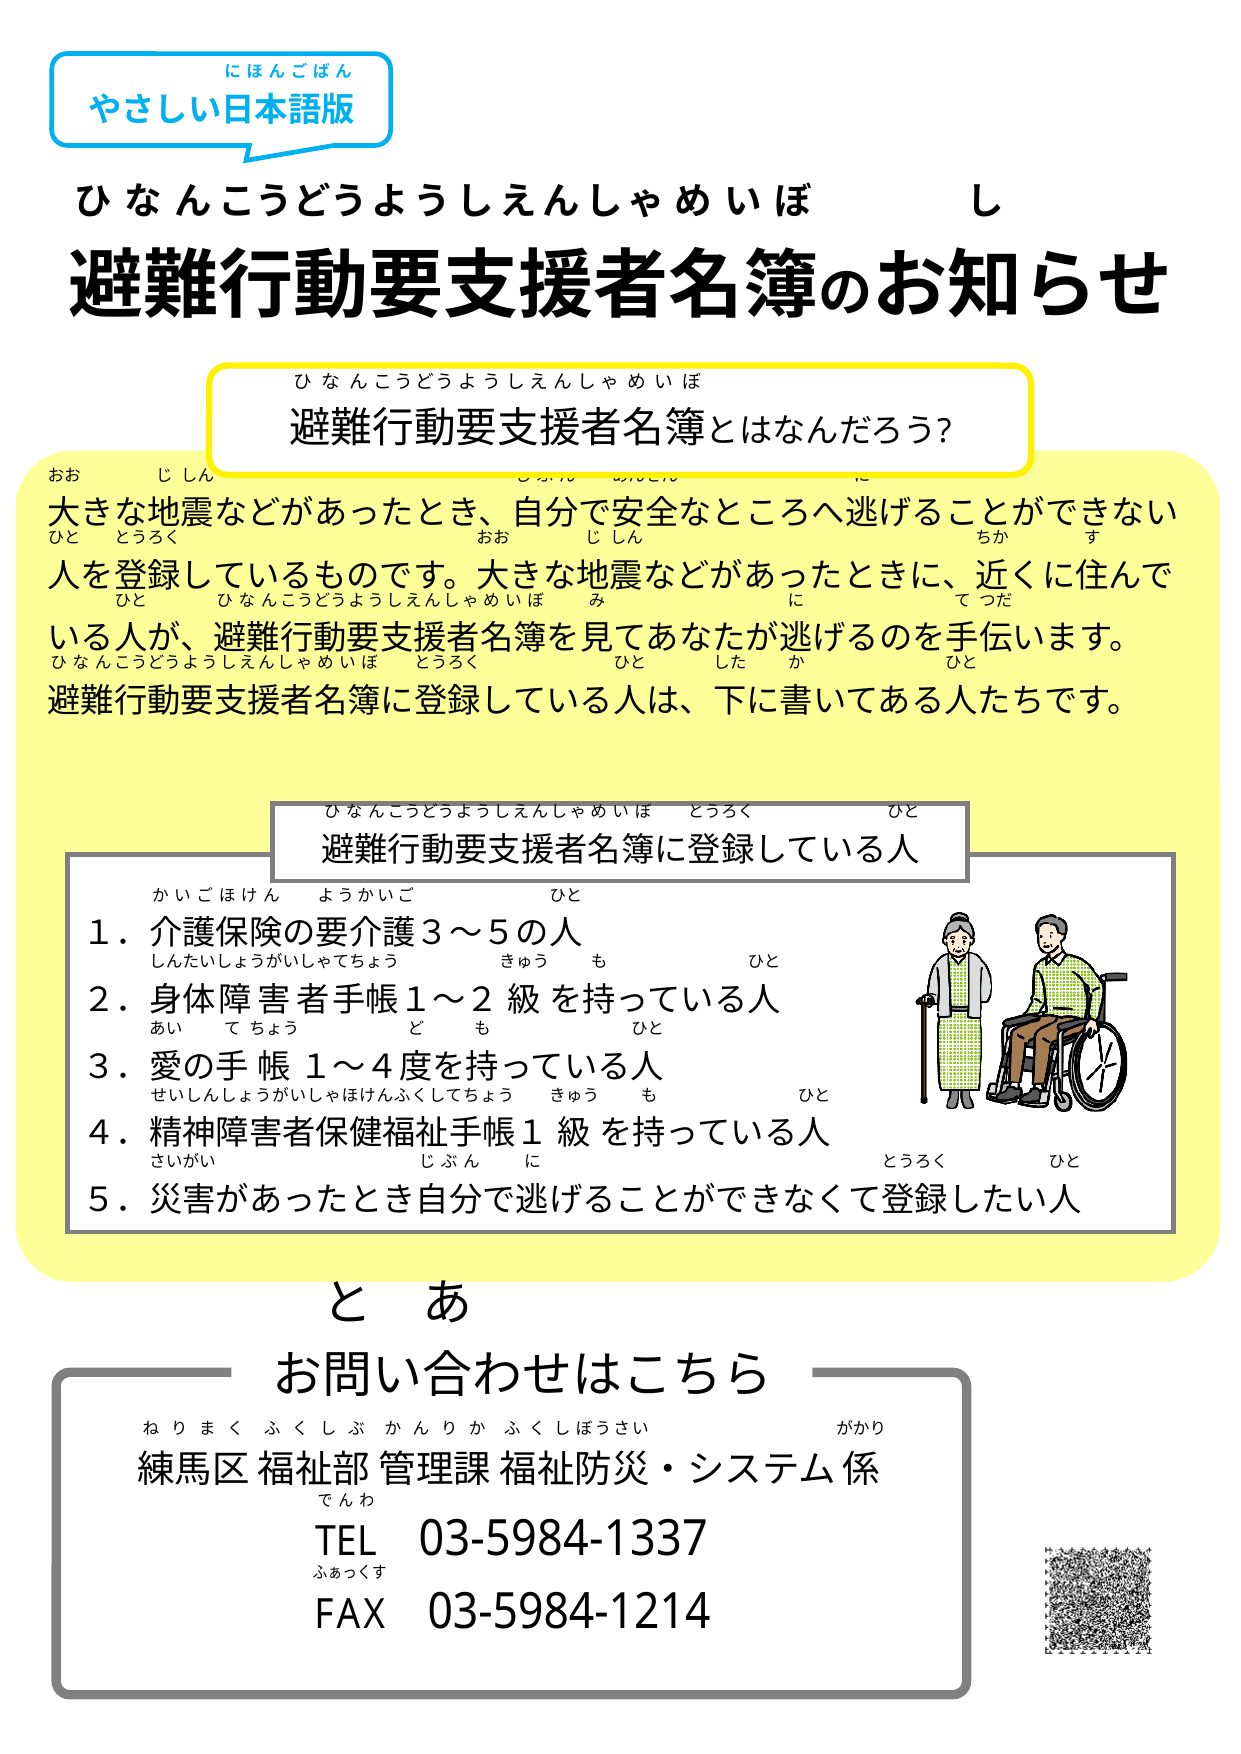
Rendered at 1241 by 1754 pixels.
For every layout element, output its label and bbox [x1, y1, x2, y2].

picture [1045, 1547, 1152, 1654]
picture [915, 912, 1128, 1112]
